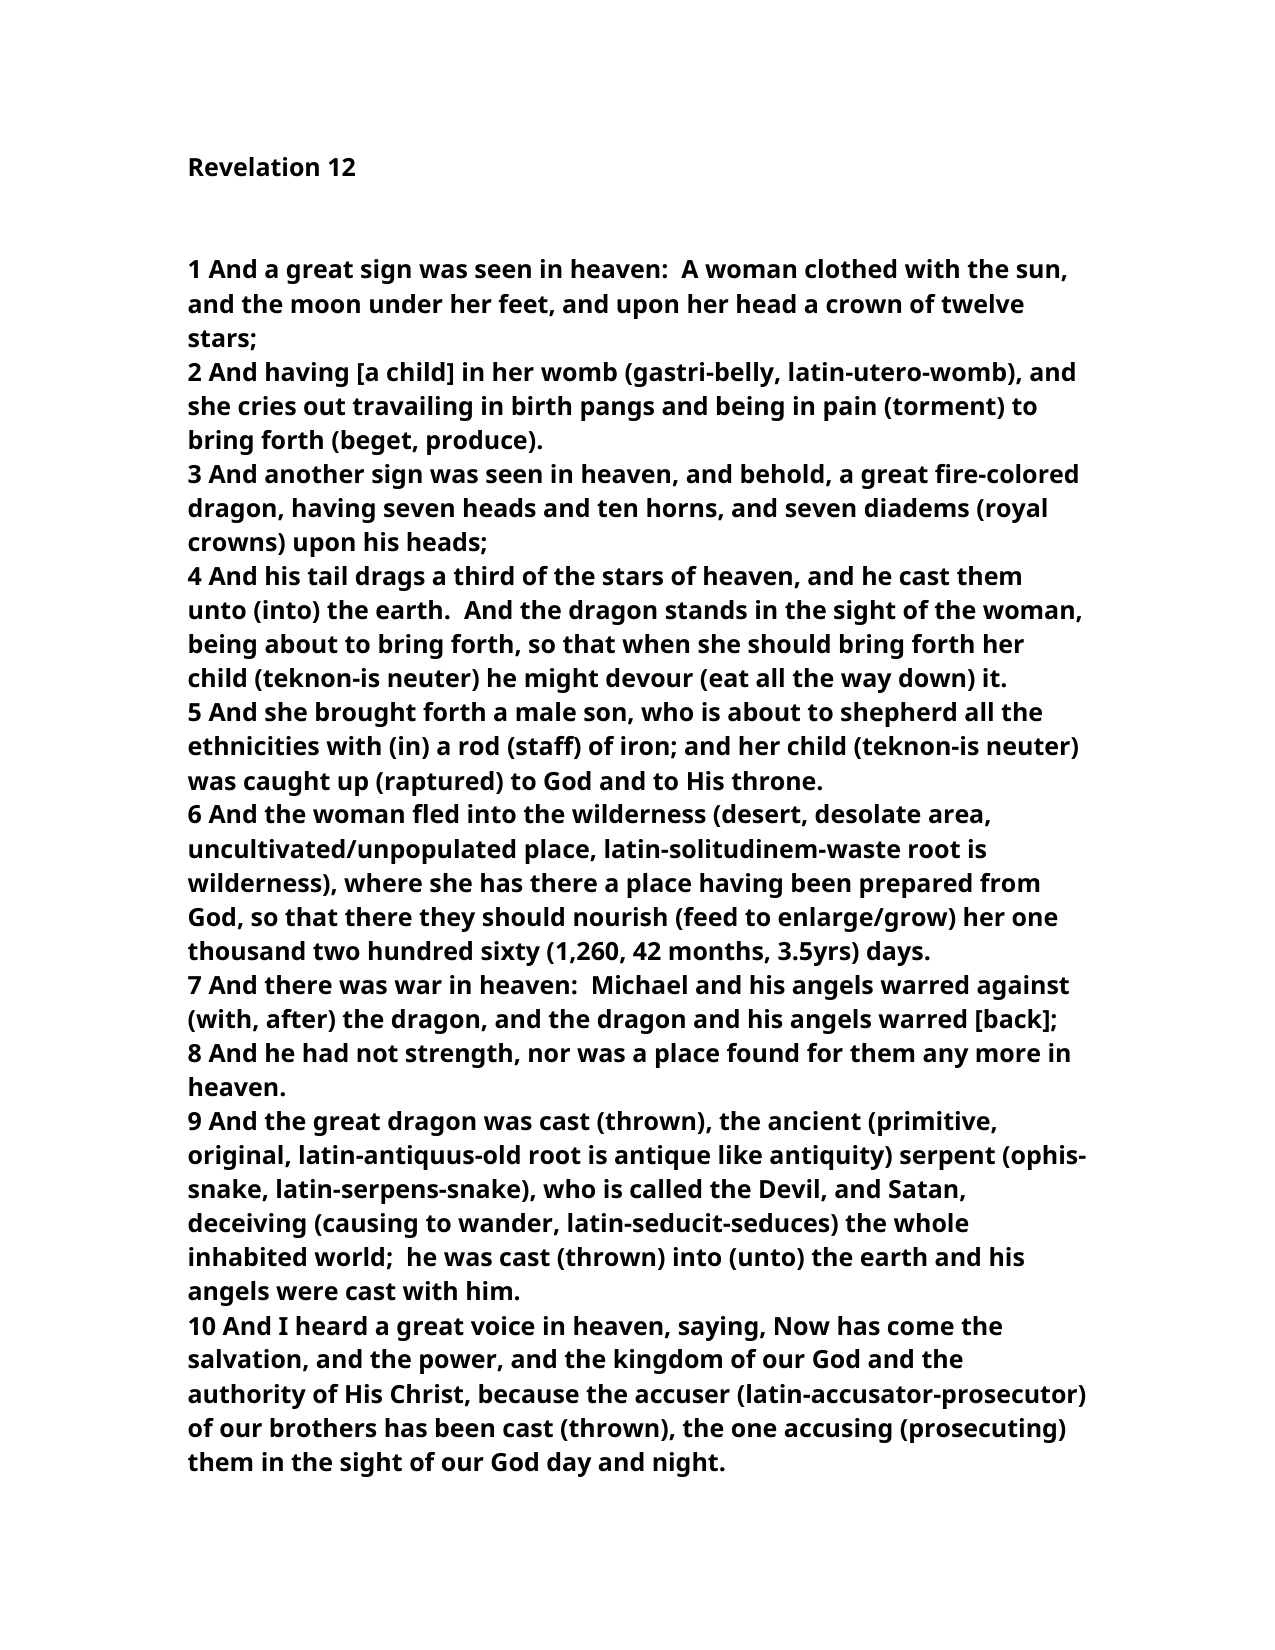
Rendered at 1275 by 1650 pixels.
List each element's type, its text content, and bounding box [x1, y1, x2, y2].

text 5 And she brought forth a male son, who is about to shepherd all the ethnicities with (in) a rod (staff) of iron; and her child (teknon-is neuter) was caught up (raptured) to God and to His throne. [187, 695, 1087, 797]
text 1 And a great sign was seen in heaven: A woman clothed with the sun, and the moon under her feet, and upon her head a crown of twelve stars; [187, 252, 1087, 354]
text 3 And another sign was seen in heaven, and behold, a great fire-colored dragon, having seven heads and ten horns, and seven diadems (royal crowns) upon his heads; [187, 457, 1087, 559]
text 7 And there was war in heaven: Michael and his angels warred against (with, after) the dragon, and the dragon and his angels warred [back]; [187, 967, 1087, 1036]
text 2 And having [a child] in her womb (gastri-belly, latin-utero-womb), and she cries out travailing in birth pangs and being in pain (torment) to bring forth (beget, produce). [187, 354, 1087, 457]
text 8 And he had not strength, nor was a place found for them any more in heaven. [187, 1036, 1087, 1104]
text Revelation 12 [187, 150, 1087, 184]
text 9 And the great dragon was cast (thrown), the ancient (primitive, original, latin-antiquus-old root is antique like antiquity) serpent (ophis-snake, latin-serpens-snake), who is called the Devil, and Satan, deceiving (causing to wander, latin-seducit-seduces) the whole inhabited world; he was cast (thrown) into (unto) the earth and his angels were cast with him. [187, 1104, 1087, 1308]
text 4 And his tail drags a third of the stars of heaven, and he cast them unto (into) the earth. And the dragon stands in the sight of the woman, being about to bring forth, so that when she should bring forth her child (teknon-is neuter) he might devour (eat all the way down) it. [187, 559, 1087, 695]
text 10 And I heard a great voice in heaven, saying, Now has come the salvation, and the power, and the kingdom of our God and the authority of His Christ, because the accuser (latin-accusator-prosecutor) of our brothers has been cast (thrown), the one accusing (prosecuting) them in the sight of our God day and night. [187, 1308, 1087, 1478]
text 6 And the woman fled into the wilderness (desert, desolate area, uncultivated/unpopulated place, latin-solitudinem-waste root is wilderness), where she has there a place having been prepared from God, so that there they should nourish (feed to enlarge/grow) her one thousand two hundred sixty (1,260, 42 months, 3.5yrs) days. [187, 797, 1087, 967]
